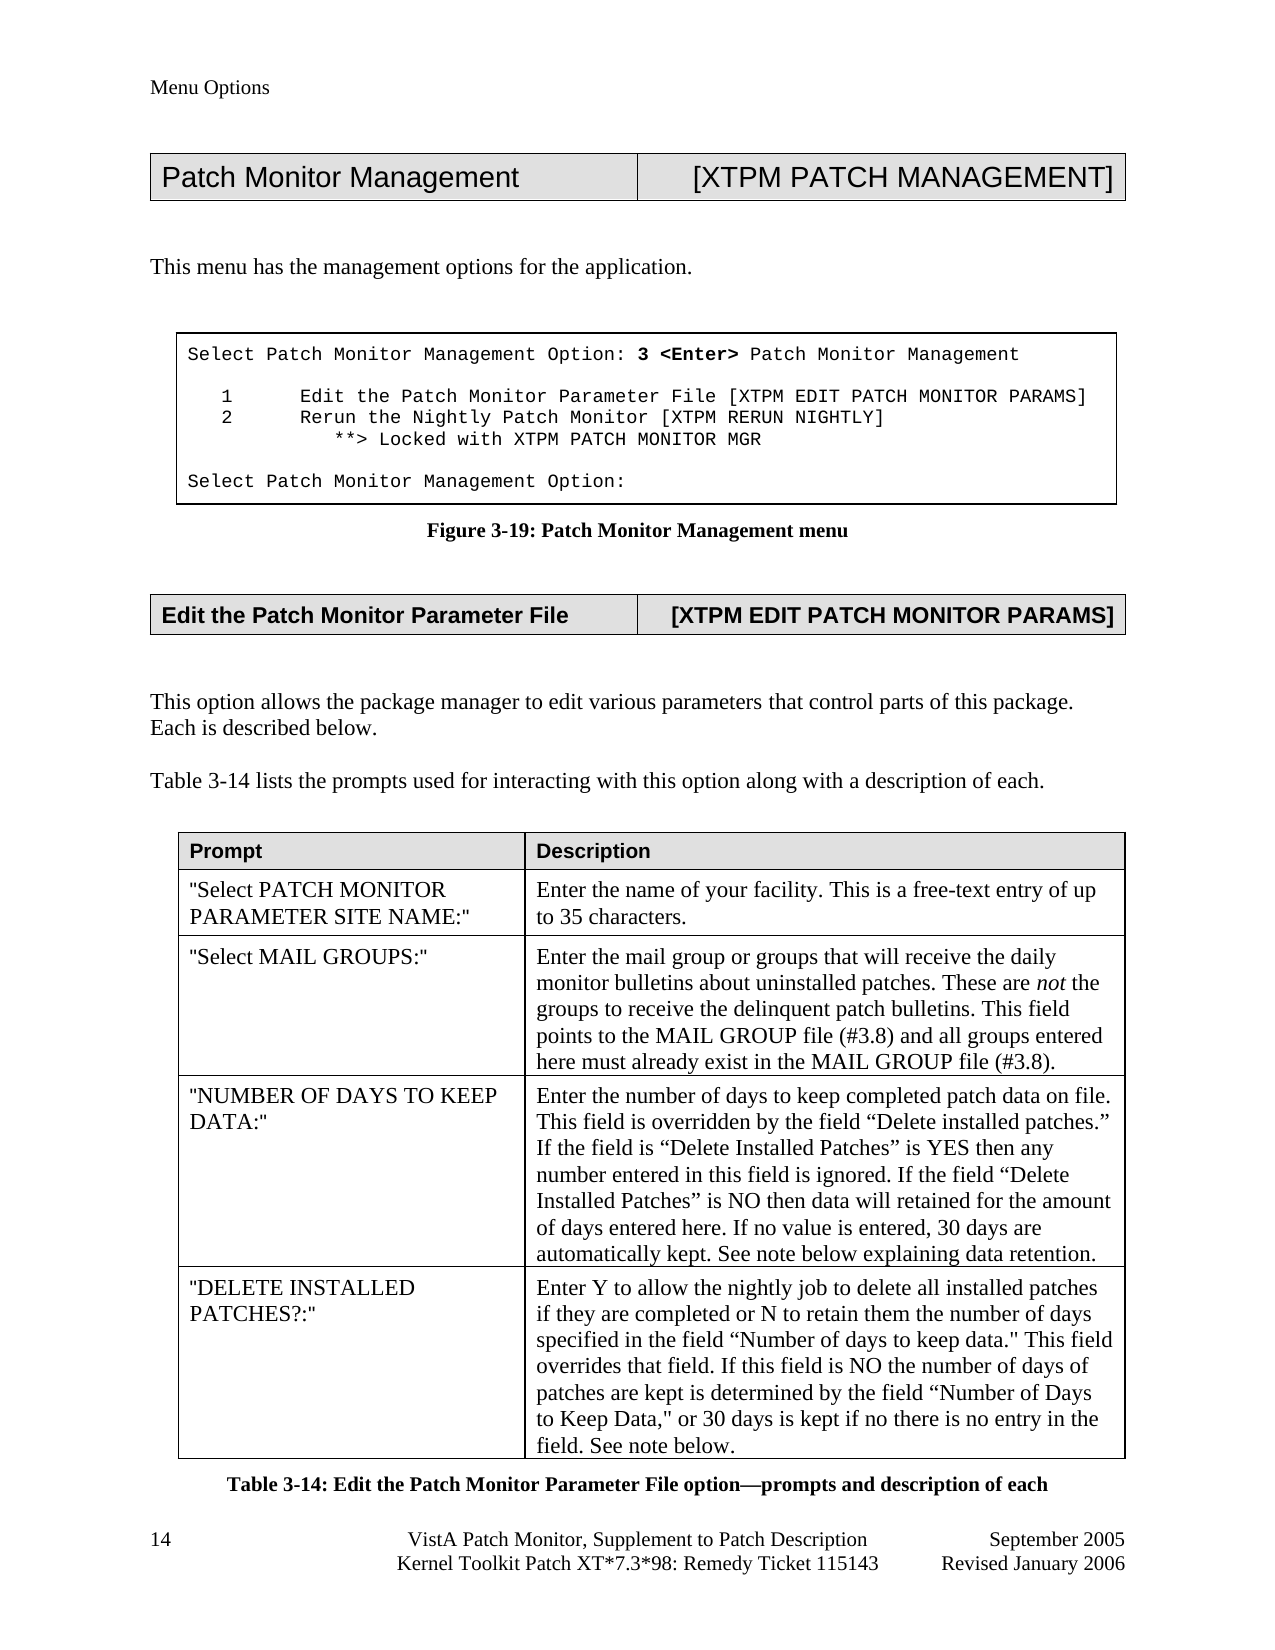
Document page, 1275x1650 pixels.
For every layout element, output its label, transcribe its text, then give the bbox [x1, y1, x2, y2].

table_header Edit the Patch Monitor Parameter File [151, 595, 637, 634]
table_header Description [526, 833, 1124, 869]
table_header [XTPM EDIT PATCH MONITOR PARAMS] [638, 595, 1125, 634]
table_cell Enter the mail group or groups that will receive the daily monitor bulletins about uninstalled patches. These are not the groups to receive the delinquent patch bulletins. This field points to the MAIL GROUP file (#3.8) and all groups entered here must already exist in the MAIL GROUP file (#3.8). [526, 936, 1124, 1074]
table_cell "DELETE INSTALLED PATCHES?:" [179, 1267, 524, 1458]
table_cell "Select MAIL GROUPS:" [179, 936, 524, 1074]
text 1 Edit the Patch Monitor Parameter File [XTPM EDIT PATCH MONITOR PARAMS] [177, 375, 1116, 396]
table_header Patch Monitor Management [151, 154, 637, 199]
text This option allows the package manager to edit various parameters that control parts of this package. Each is described below. [150, 688, 1125, 741]
text 2 Rerun the Nightly Patch Monitor [XTPM RERUN NIGHTLY] [177, 396, 1116, 417]
table_cell "NUMBER OF DAYS TO KEEP DATA:" [179, 1076, 524, 1266]
table_cell "Select PATCH MONITOR PARAMETER SITE NAME:" [179, 870, 524, 935]
table_cell Enter Y to allow the nightly job to delete all installed patches if they are completed or N to retain them the number of days specified in the field “Number of days to keep data." This field overrides that field. If this field is NO the number of days of patches are kept is determined by the field “Number of Days to Keep Data," or 30 days is kept if no there is no entry in the field. See note below. [526, 1267, 1124, 1458]
text Select Patch Monitor Management Option: 3 <Enter> Patch Monitor Management [177, 334, 1116, 366]
table_header Prompt [179, 833, 524, 869]
text This menu has the management options for the application. [150, 253, 1125, 279]
table_header [XTPM PATCH MANAGEMENT] [638, 154, 1125, 199]
text **> Locked with XTPM PATCH MONITOR MGR [177, 417, 1116, 451]
table_cell Enter the number of days to keep completed patch data on file. This field is overridden by the field “Delete installed patches.” If the field is “Delete Installed Patches” is YES then any number entered in this field is ignored. If the field “Delete Installed Patches” is NO then data will retained for the amount of days entered here. If no value is entered, 30 days are automatically kept. See note below explaining data retention. [526, 1076, 1124, 1266]
table_cell Enter the name of your facility. This is a free-text entry of up to 35 characters. [526, 870, 1124, 935]
text Select Patch Monitor Management Option: [177, 460, 1116, 503]
